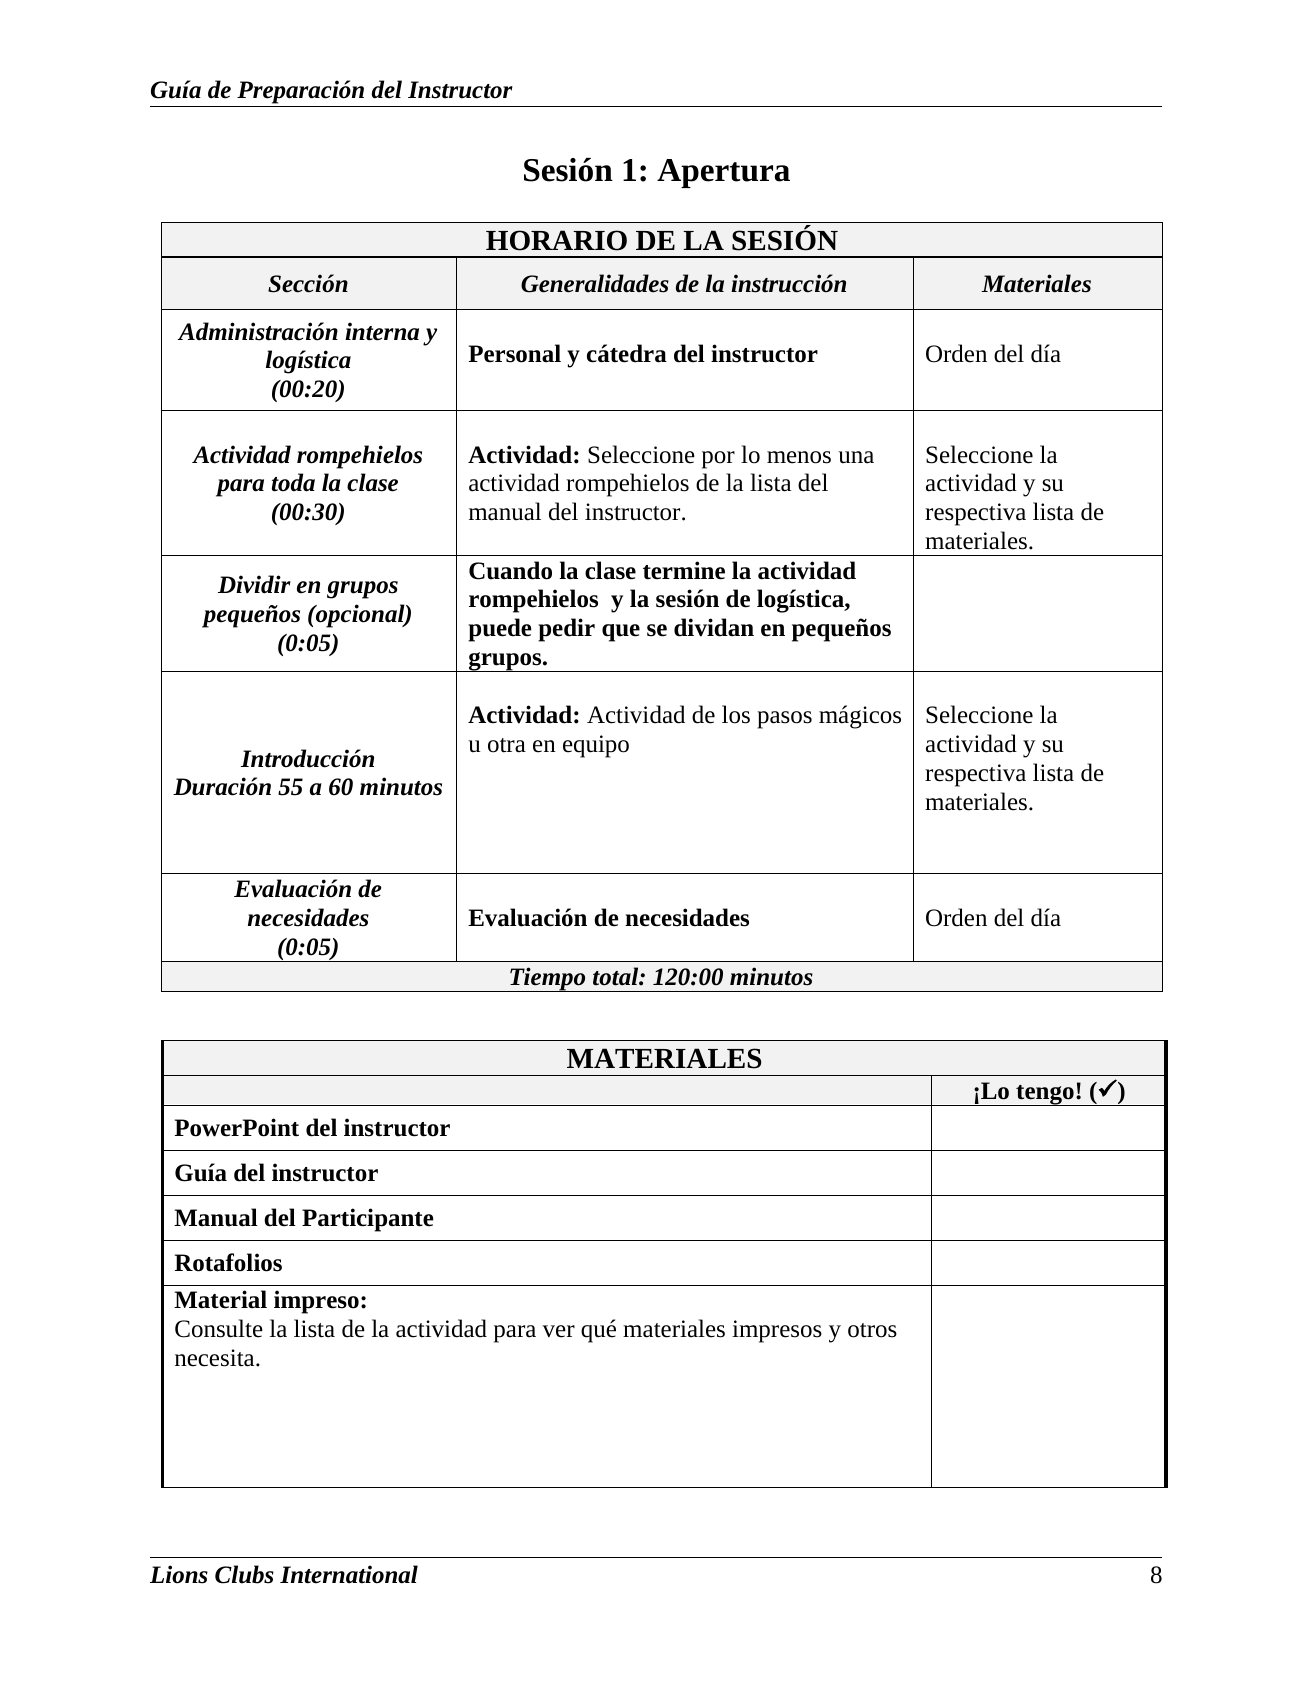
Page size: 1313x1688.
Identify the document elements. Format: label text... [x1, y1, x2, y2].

table_cell Cuando la clase termine la actividad rompehielos y la sesión de logística, puede pedir que se dividan en pequeños grupos. [457, 556, 913, 671]
table_header HORARIO DE LA SESIÓN [162, 223, 1162, 256]
table_cell Guía del instructor [164, 1151, 931, 1194]
table_cell Introducción Duración 55 a 60 minutos [162, 672, 456, 873]
table_cell [932, 1286, 1164, 1487]
table_cell ¡Lo tengo! () [932, 1076, 1164, 1104]
text Sesión 1: Apertura [150, 150, 1162, 188]
table_cell Administración interna y logística (00:20) [162, 310, 456, 410]
table_cell [932, 1196, 1164, 1239]
table_cell PowerPoint del instructor [164, 1106, 931, 1149]
table_cell Seleccione la actividad y su respectiva lista de materiales. [914, 411, 1162, 555]
table_cell Sección [162, 258, 456, 309]
table_cell Manual del Participante [164, 1196, 931, 1239]
table_cell Material impreso: Consulte la lista de la actividad para ver qué materiales impresos y otros necesita. [164, 1286, 931, 1487]
table_header MATERIALES [164, 1041, 1164, 1075]
table_cell Seleccione la actividad y su respectiva lista de materiales. [914, 672, 1162, 873]
table_cell Tiempo total: 120:00 minutos [162, 962, 1162, 991]
table_cell [914, 556, 1162, 671]
table_cell Evaluación de necesidades [457, 874, 913, 961]
table_cell Actividad: Actividad de los pasos mágicos u otra en equipo [457, 672, 913, 873]
table_cell [932, 1241, 1164, 1284]
table_cell Actividad: Seleccione por lo menos una actividad rompehielos de la lista del manual del instructor. [457, 411, 913, 555]
table_cell Dividir en grupos pequeños (opcional) (0:05) [162, 556, 456, 671]
table_cell Actividad rompehielos para toda la clase (00:30) [162, 411, 456, 555]
table_cell [164, 1076, 931, 1104]
table_cell Personal y cátedra del instructor [457, 310, 913, 410]
table_cell Rotafolios [164, 1241, 931, 1284]
table_cell [932, 1151, 1164, 1194]
table_cell Evaluación de necesidades (0:05) [162, 874, 456, 961]
table_cell Generalidades de la instrucción [457, 258, 913, 309]
table_cell Orden del día [914, 310, 1162, 410]
table_cell Materiales [914, 258, 1162, 309]
table_cell [932, 1106, 1164, 1149]
table_cell Orden del día [914, 874, 1162, 961]
